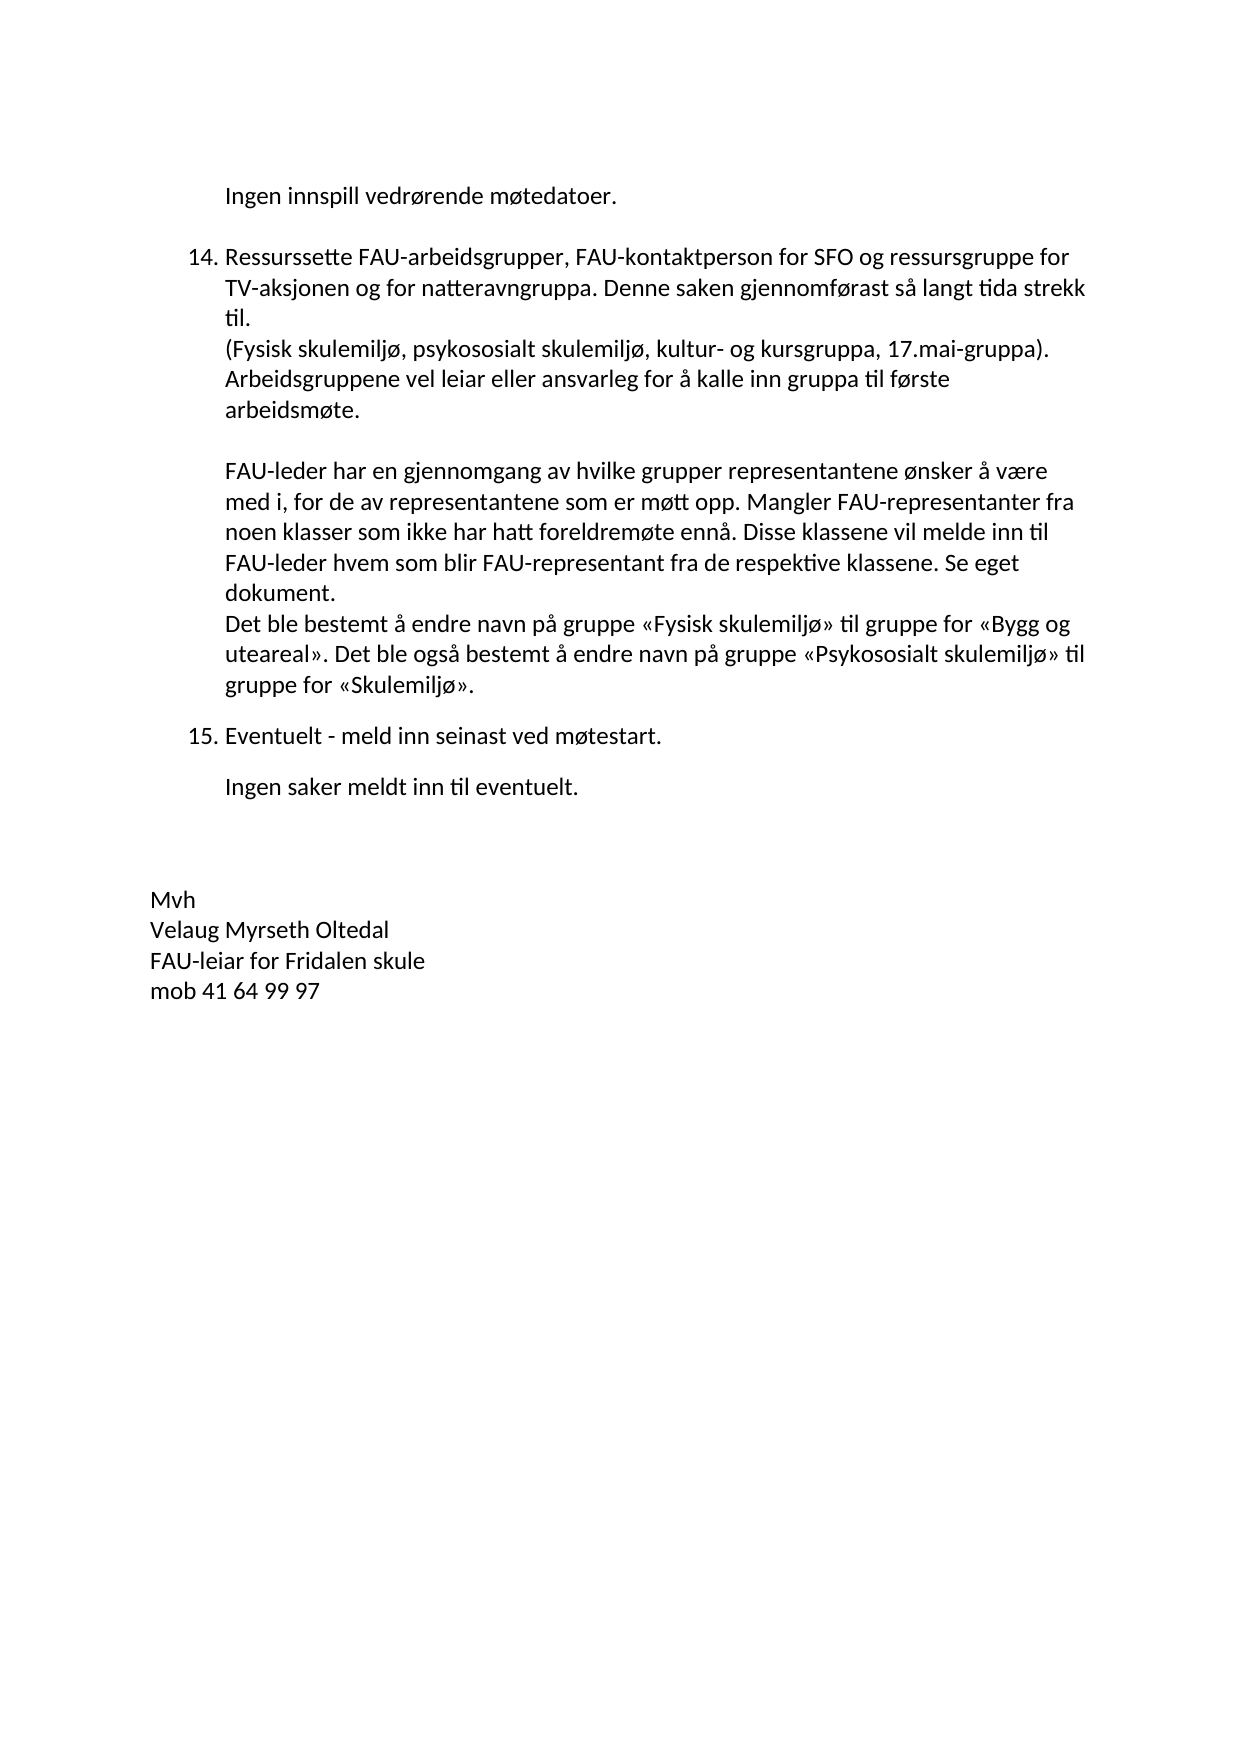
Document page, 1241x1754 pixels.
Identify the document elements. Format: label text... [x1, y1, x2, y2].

list Eventuelt - meld inn seinast ved møtestart. [187, 720, 1090, 751]
text mob 41 64 99 97 [150, 976, 1090, 1006]
text Velaug Myrseth Oltedal [150, 914, 1090, 945]
text Ingen innspill vedrørende møtedatoer. [225, 181, 1090, 211]
text Arbeidsgruppene vel leiar eller ansvarleg for å kalle inn gruppa til første arbeidsmøte. [225, 364, 1090, 425]
text (Fysisk skulemiljø, psykososialt skulemiljø, kultur- og kursgruppa, 17.mai-gruppa). [225, 333, 1090, 364]
text Ingen saker meldt inn til eventuelt. [225, 772, 1090, 802]
text Det ble bestemt å endre navn på gruppe «Fysisk skulemiljø» til gruppe for «Bygg og uteareal». Det ble også bestemt å endre navn på gruppe «Psykososialt skulemiljø» til gruppe for «Skulemiljø». [225, 608, 1090, 699]
text FAU-leiar for Fridalen skule [150, 945, 1090, 976]
list Ressurssette FAU-arbeidsgrupper, FAU-kontaktperson for SFO og ressursgruppe for TV-aksjonen og for natteravngruppa. Denne saken gjennomførast så langt tida strekk til. [187, 242, 1090, 333]
text FAU-leder har en gjennomgang av hvilke grupper representantene ønsker å være med i, for de av representantene som er møtt opp. Mangler FAU-representanter fra noen klasser som ikke har hatt foreldremøte ennå. Disse klassene vil melde inn til FAU-leder hvem som blir FAU-representant fra de respektive klassene. Se eget dokument. [225, 455, 1090, 608]
text Mvh [150, 884, 1090, 914]
